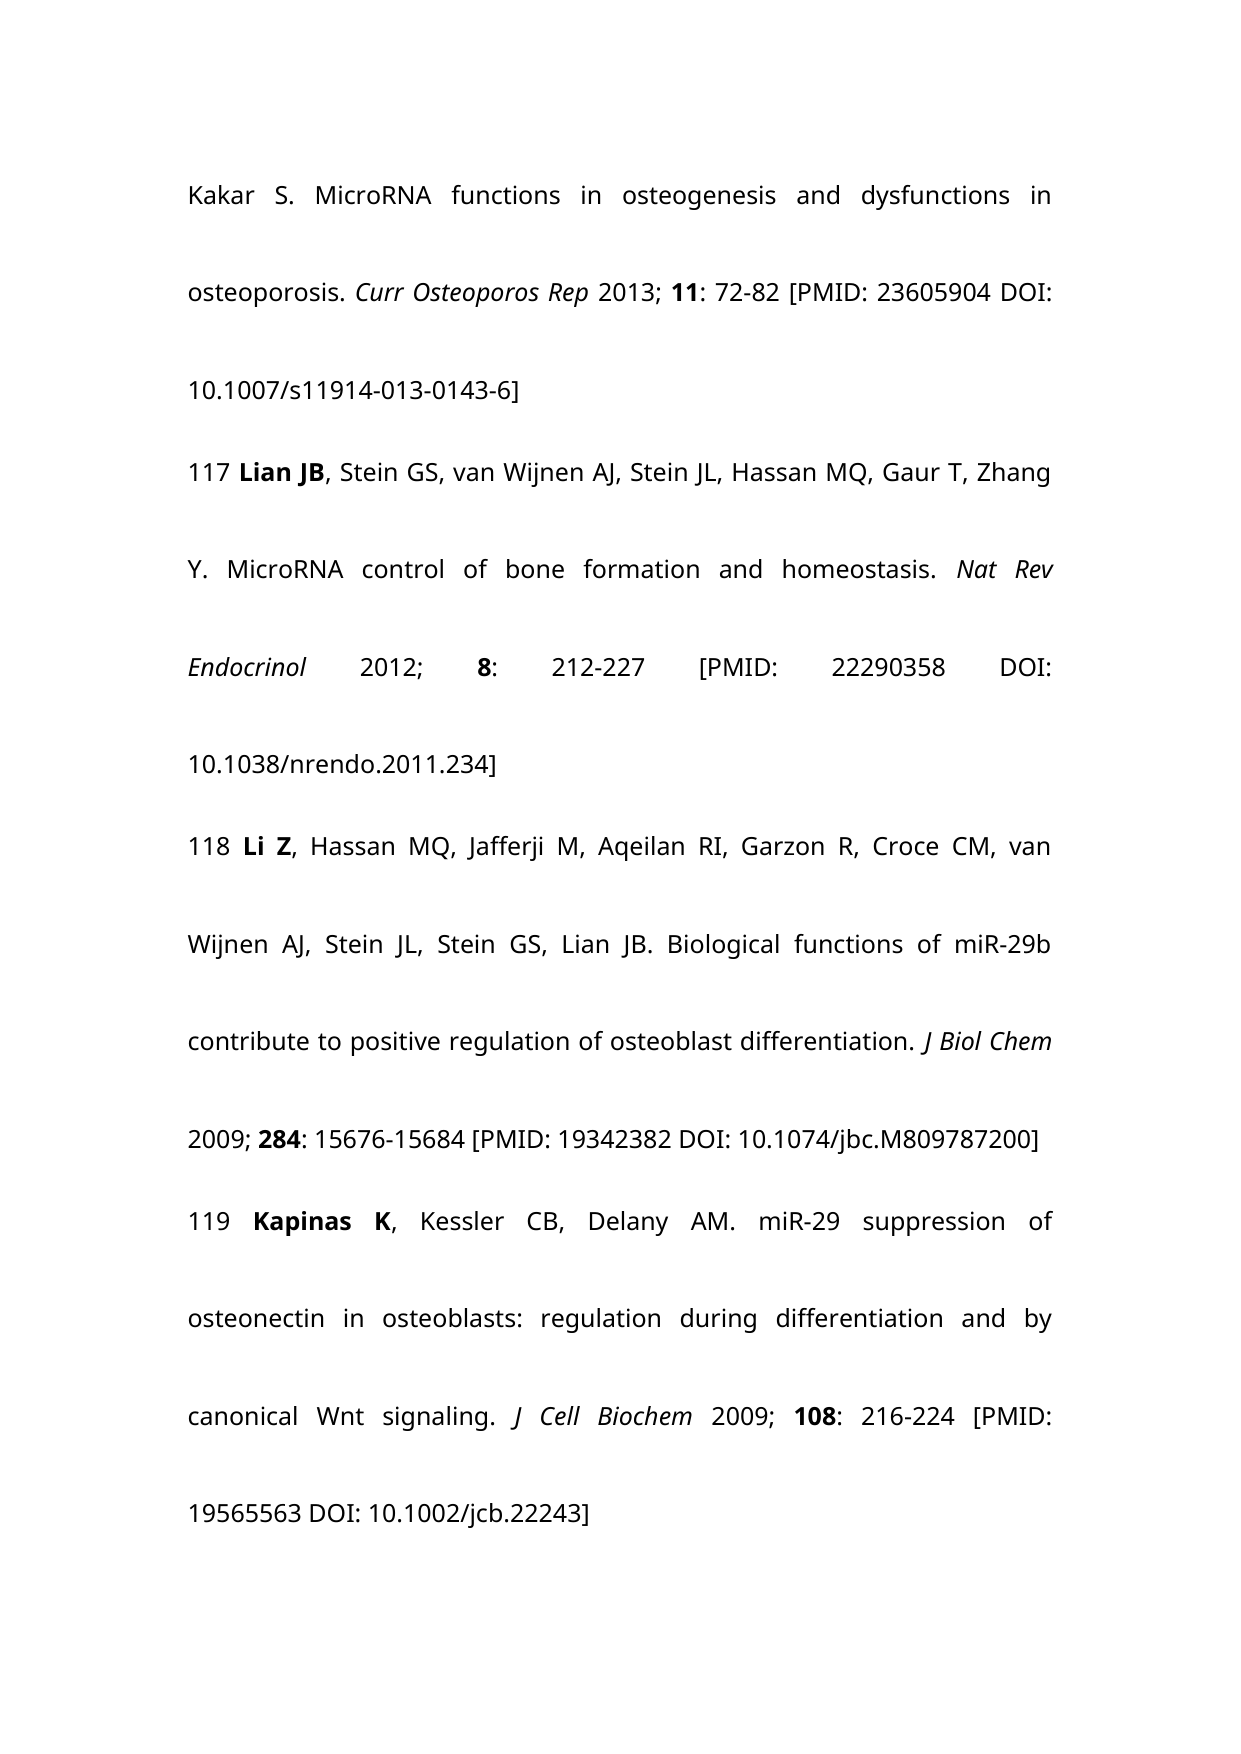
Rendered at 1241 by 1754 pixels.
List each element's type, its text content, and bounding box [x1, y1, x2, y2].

text 118 Li Z, Hassan MQ, Jafferji M, Aqeilan RI, Garzon R, Croce CM, van Wijnen AJ, Stein JL, Stein GS, Lian JB. Biological functions of miR-29b contribute to positive regulation of osteoblast differentiation. J Biol Chem 2009; 284: 15676-15684 [PMID: 19342382 DOI: 10.1074/jbc.M809787200] [187, 813, 1053, 1171]
text 119 Kapinas K, Kessler CB, Delany AM. miR-29 suppression of osteonectin in osteoblasts: regulation during differentiation and by canonical Wnt signaling. J Cell Biochem 2009; 108: 216-224 [PMID: 19565563 DOI: 10.1002/jcb.22243] [187, 1188, 1053, 1545]
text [187, 162, 1053, 422]
text 117 Lian JB, Stein GS, van Wijnen AJ, Stein JL, Hassan MQ, Gaur T, Zhang Y. MicroRNA control of bone formation and homeostasis. Nat Rev Endocrinol 2012; 8: 212-227 [PMID: 22290358 DOI: 10.1038/nrendo.2011.234] [187, 439, 1053, 796]
